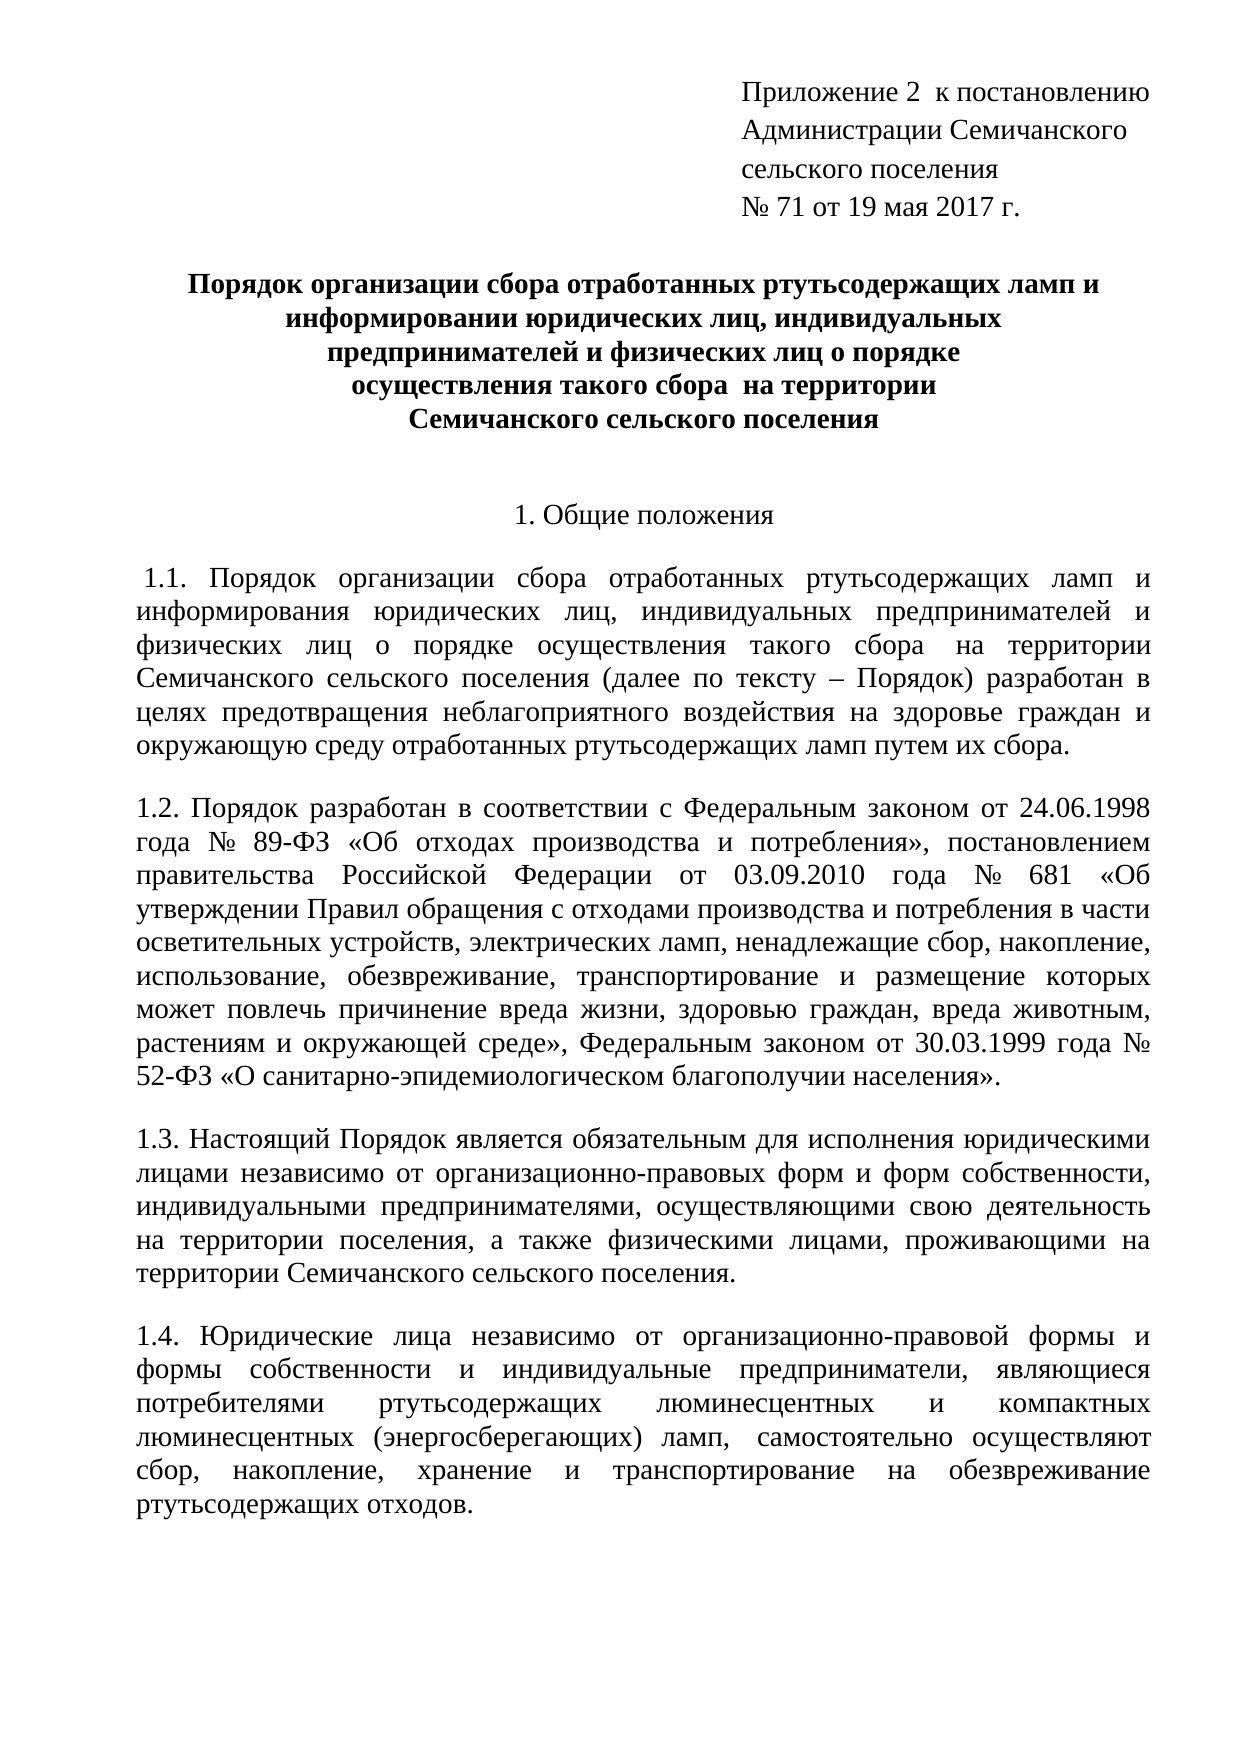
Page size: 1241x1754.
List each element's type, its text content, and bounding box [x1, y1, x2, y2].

text 1.4. Юридические лица независимо от организационно-правовой формы и формы собственности и индивидуальные предприниматели, являющиеся потребителями ртутьсодержащих люминесцентных и компактных люминесцентных (энергосберегающих) ламп, самостоятельно осуществляют сбор, накопление, хранение и транспортирование на обезвреживание ртутьсодержащих отходов. [136, 1318, 1152, 1519]
text 1.3. Настоящий Порядок является обязательным для исполнения юридическими лицами независимо от организационно-правовых форм и форм собственности, индивидуальными предпринимателями, осуществляющими свою деятельность на территории поселения, а также физическими лицами, проживающими на территории Семичанского сельского поселения. [136, 1121, 1152, 1289]
text предпринимателей и физических лиц о порядке [136, 334, 1152, 367]
text 1.1. Порядок организации сбора отработанных ртутьсодержащих ламп и информирования юридических лиц, индивидуальных предпринимателей и физических лиц о порядке осуществления такого сбора на территории Семичанского сельского поселения (далее по тексту – Порядок) разработан в целях предотвращения неблагоприятного воздействия на здоровье граждан и окружающую среду отработанных ртутьсодержащих ламп путем их сбора. [136, 560, 1152, 761]
text Порядок организации сбора отработанных ртутьсодержащих ламп и информировании юридических лиц, индивидуальных [136, 267, 1152, 334]
text Администрации Семичанского [136, 112, 1152, 146]
text Семичанского сельского поселения [136, 401, 1152, 434]
text 1. Общие положения [136, 497, 1152, 531]
text осуществления такого сбора на территории [136, 367, 1152, 401]
text 1.2. Порядок разработан в соответствии с Федеральным законом от 24.06.1998 года № 89-ФЗ «Об отходах производства и потребления», постановлением правительства Российской Федерации от 03.09.2010 года № 681 «Об утверждении Правил обращения с отходами производства и потребления в части осветительных устройств, электрических ламп, ненадлежащие сбор, накопление, использование, обезвреживание, транспортирование и размещение которых может повлечь причинение вреда жизни, здоровью граждан, вреда животным, растениям и окружающей среде», Федеральным законом от 30.03.1999 года № 52-ФЗ «О санитарно-эпидемиологическом благополучии населения». [136, 790, 1152, 1092]
text сельского поселения [136, 151, 1152, 184]
text № 71 от 19 мая 2017 г. [136, 189, 1152, 223]
text Приложение 2 к постановлению [136, 74, 1152, 107]
